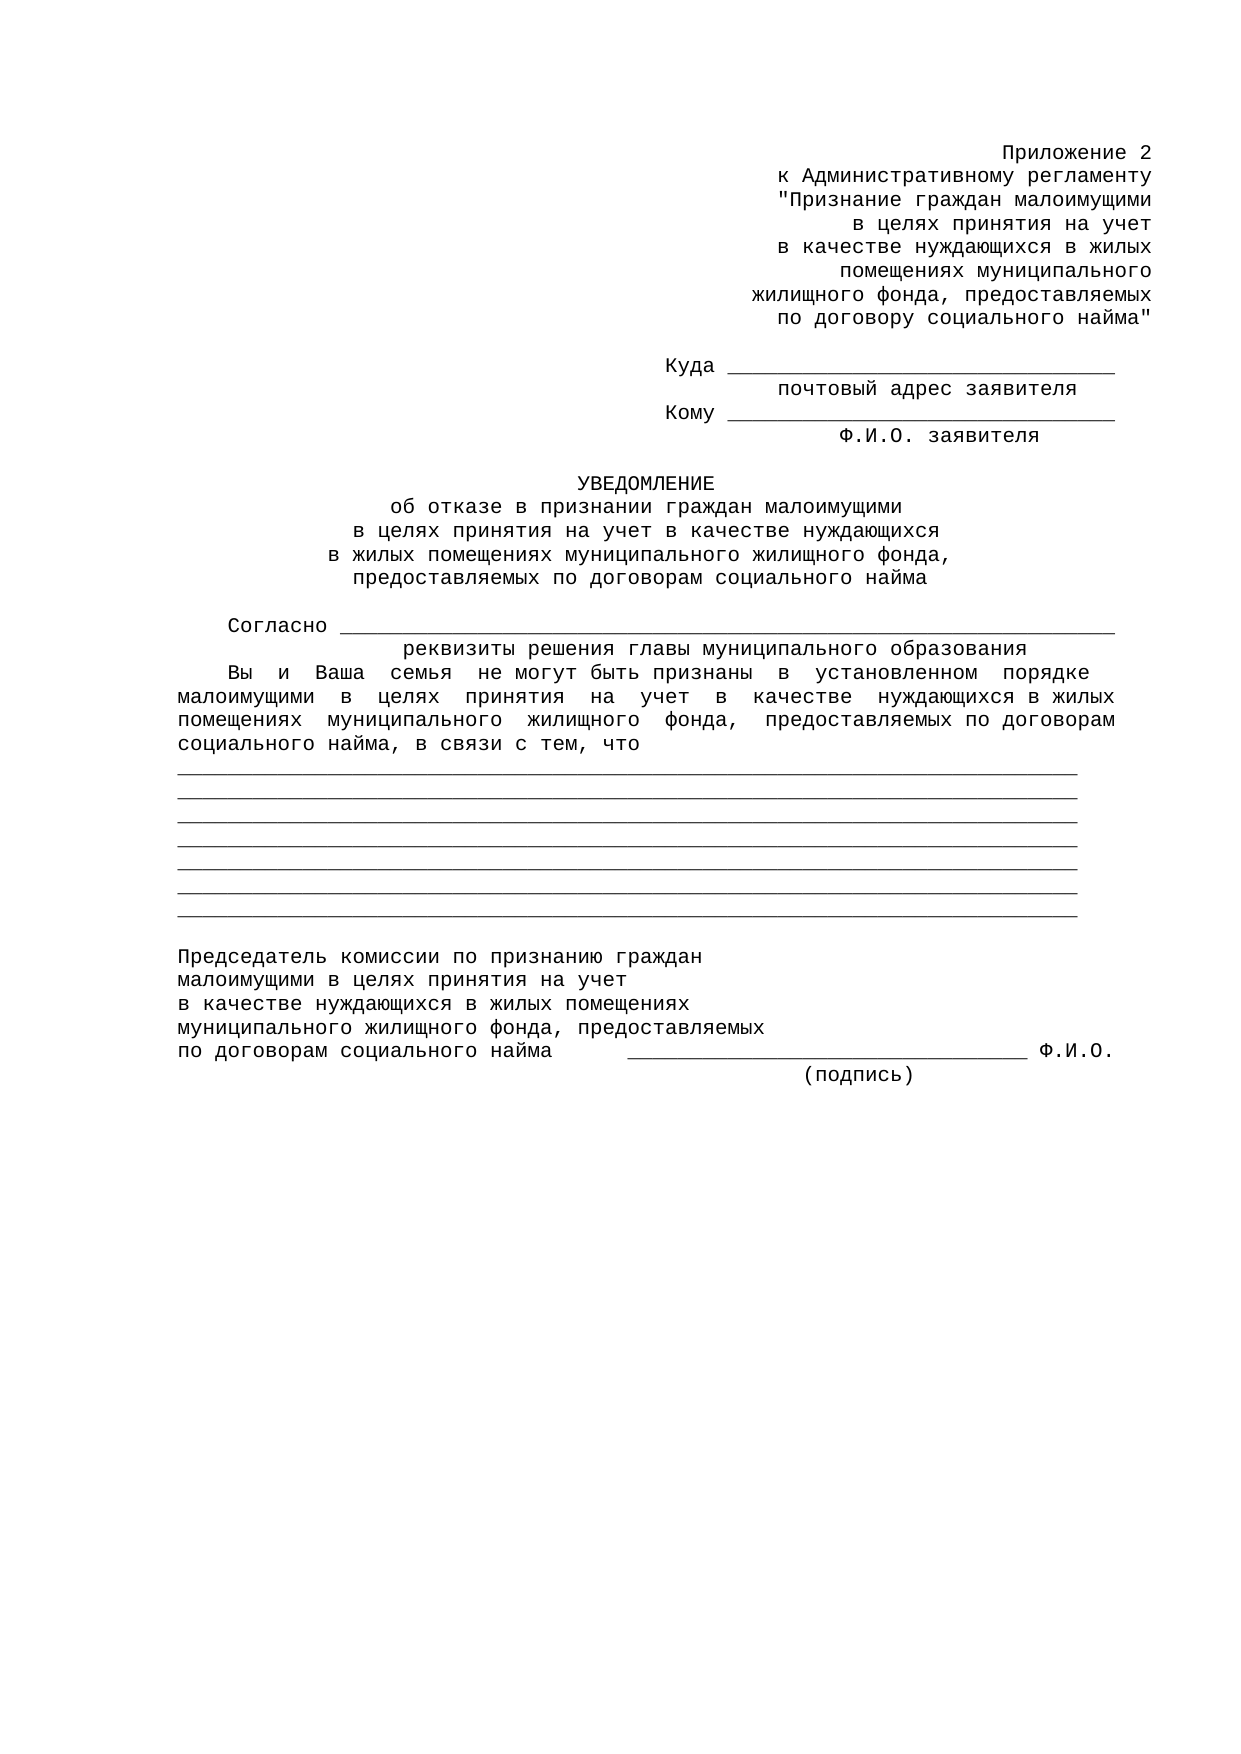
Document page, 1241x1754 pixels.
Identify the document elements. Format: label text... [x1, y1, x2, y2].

text малоимущими в целях принятия на учет [177, 969, 1152, 993]
text по договору социального найма" [177, 307, 1152, 331]
text в жилых помещениях муниципального жилищного фонда, [177, 544, 1152, 567]
text почтовый адрес заявителя [177, 378, 1152, 402]
text помещениях муниципального жилищного фонда, предоставляемых по договорам [177, 709, 1152, 733]
text к Административному регламенту [177, 165, 1152, 189]
text помещениях муниципального [177, 260, 1152, 284]
text Согласно ______________________________________________________________ [177, 615, 1152, 638]
text (подпись) [177, 1064, 1152, 1088]
text ________________________________________________________________________ [177, 851, 1152, 875]
text жилищного фонда, предоставляемых [177, 284, 1152, 307]
text ________________________________________________________________________ [177, 780, 1152, 804]
text Вы и Ваша семья не могут быть признаны в установленном порядке [177, 662, 1152, 686]
text социального найма, в связи с тем, что [177, 733, 1152, 757]
text Куда _______________________________ [177, 354, 1152, 378]
text ________________________________________________________________________ [177, 804, 1152, 827]
text в качестве нуждающихся в жилых помещениях [177, 993, 1152, 1017]
text в качестве нуждающихся в жилых [177, 236, 1152, 260]
text ________________________________________________________________________ [177, 757, 1152, 780]
text УВЕДОМЛЕНИЕ [177, 473, 1152, 496]
text в целях принятия на учет [177, 213, 1152, 236]
text малоимущими в целях принятия на учет в качестве нуждающихся в жилых [177, 686, 1152, 709]
text по договорам социального найма ________________________________ Ф.И.О. [177, 1040, 1152, 1064]
text об отказе в признании граждан малоимущими [177, 496, 1152, 520]
text в целях принятия на учет в качестве нуждающихся [177, 520, 1152, 544]
text "Признание граждан малоимущими [177, 189, 1152, 213]
text предоставляемых по договорам социального найма [177, 567, 1152, 591]
text Ф.И.О. заявителя [177, 426, 1152, 449]
text Кому _______________________________ [177, 402, 1152, 426]
text ________________________________________________________________________ [177, 875, 1152, 898]
text ________________________________________________________________________ [177, 827, 1152, 851]
text муниципального жилищного фонда, предоставляемых [177, 1017, 1152, 1040]
text Приложение 2 [177, 142, 1152, 165]
text ________________________________________________________________________ [177, 898, 1152, 922]
text реквизиты решения главы муниципального образования [177, 638, 1152, 662]
text Председатель комиссии по признанию граждан [177, 946, 1152, 969]
